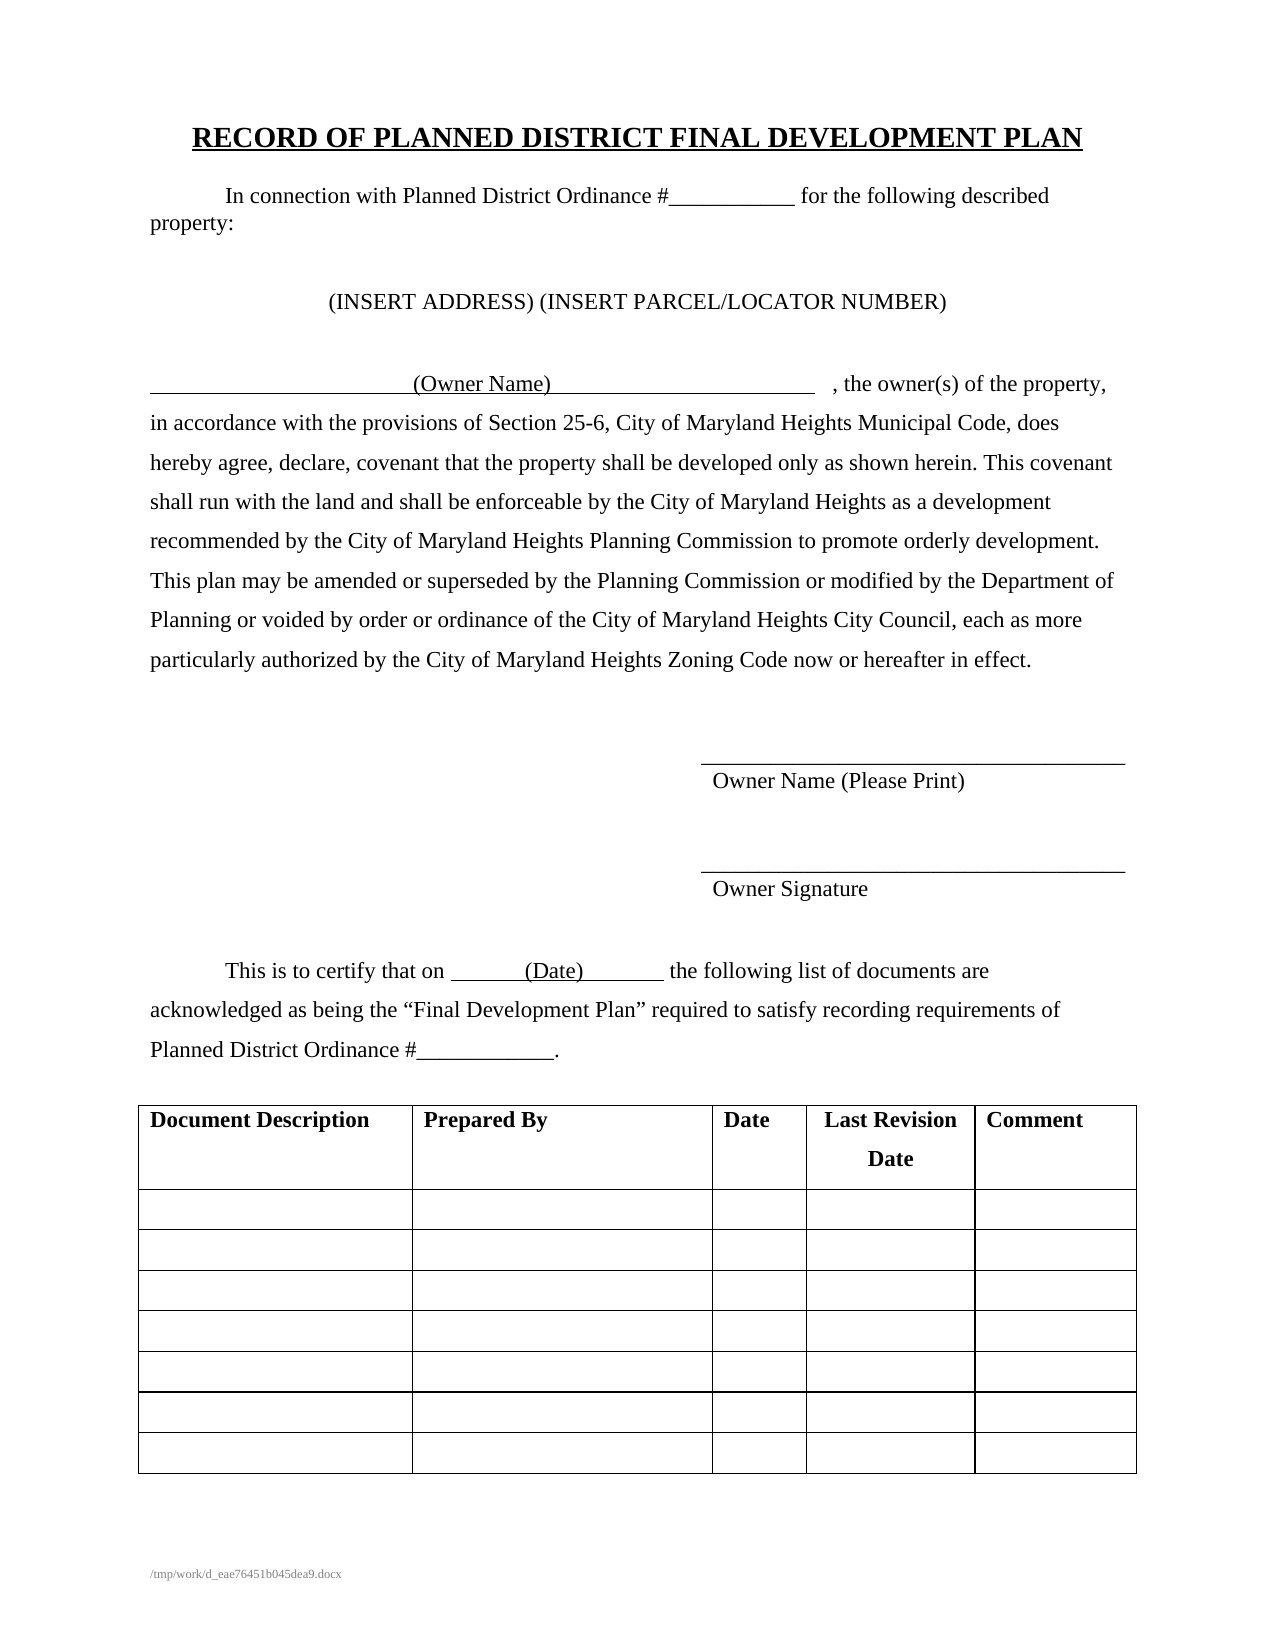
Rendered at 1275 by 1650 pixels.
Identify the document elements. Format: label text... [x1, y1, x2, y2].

table_cell [976, 1352, 1136, 1391]
table_cell [139, 1230, 412, 1270]
text (Owner Name) , the owner(s) of the property, in accordance with the provisions of Section 25-6, City of Maryland Heights Municipal Code, does hereby agree, declare, covenant that the property shall be developed only as shown herein. This covenant shall run with the land and shall be enforceable by the City of Maryland Heights as a development recommended by the City of to promote orderly development. This plan may be amended or superseded by the Planning Commission or modified by the Department of Planning or voided by order or ordinance of the City of , each as more particularly authorized by the City of now or hereafter in effect. [150, 369, 1125, 672]
table_cell [413, 1190, 712, 1229]
table_cell [807, 1230, 974, 1270]
table_cell [413, 1271, 712, 1310]
table_cell [807, 1352, 974, 1391]
table_cell [413, 1230, 712, 1270]
table_cell [976, 1230, 1136, 1270]
text In connection with Planned District Ordinance #___________ for the following described property: [150, 182, 1125, 235]
text Owner Name (Please Print) [150, 767, 1125, 794]
table_cell [713, 1352, 806, 1391]
text This is to certify that on (Date) the following list of documents are acknowledged as being the “Final Development Plan” required to satisfy recording requirements of Planned District Ordinance #____________. [150, 957, 1125, 1062]
table_cell [976, 1433, 1136, 1472]
table_cell [807, 1271, 974, 1310]
table_cell [139, 1311, 412, 1351]
table_cell [807, 1393, 974, 1432]
table_cell [413, 1311, 712, 1351]
table_header Date [713, 1106, 806, 1189]
table_cell [713, 1311, 806, 1351]
table_cell [413, 1352, 712, 1391]
table_cell [139, 1352, 412, 1391]
table_header Last Revision Date [807, 1106, 974, 1189]
table_cell [807, 1311, 974, 1351]
text _____________________________________ [150, 741, 1125, 767]
table_cell [413, 1433, 712, 1472]
table_cell [807, 1433, 974, 1472]
table_cell [139, 1393, 412, 1432]
table_cell [713, 1433, 806, 1472]
table_cell [976, 1311, 1136, 1351]
table_cell [413, 1393, 712, 1432]
text Owner Signature [150, 875, 1125, 901]
table_cell [139, 1271, 412, 1310]
table_cell [713, 1230, 806, 1270]
text _____________________________________ [150, 849, 1125, 875]
table_cell [713, 1393, 806, 1432]
table_cell [976, 1190, 1136, 1229]
table_cell [713, 1271, 806, 1310]
table_cell [807, 1190, 974, 1229]
table_cell [976, 1393, 1136, 1432]
table_cell [713, 1190, 806, 1229]
table_cell [139, 1433, 412, 1472]
table_cell [139, 1190, 412, 1229]
table_header Comment [976, 1106, 1136, 1189]
table_header Prepared By [413, 1106, 712, 1189]
text (INSERT ADDRESS) (INSERT PARCEL/LOCATOR NUMBER) [150, 288, 1125, 314]
table_header Document Description [139, 1106, 412, 1189]
table_cell [976, 1271, 1136, 1310]
text RECORD OF PLANNED DISTRICT FINAL DEVELOPMENT PLAN [150, 120, 1125, 153]
